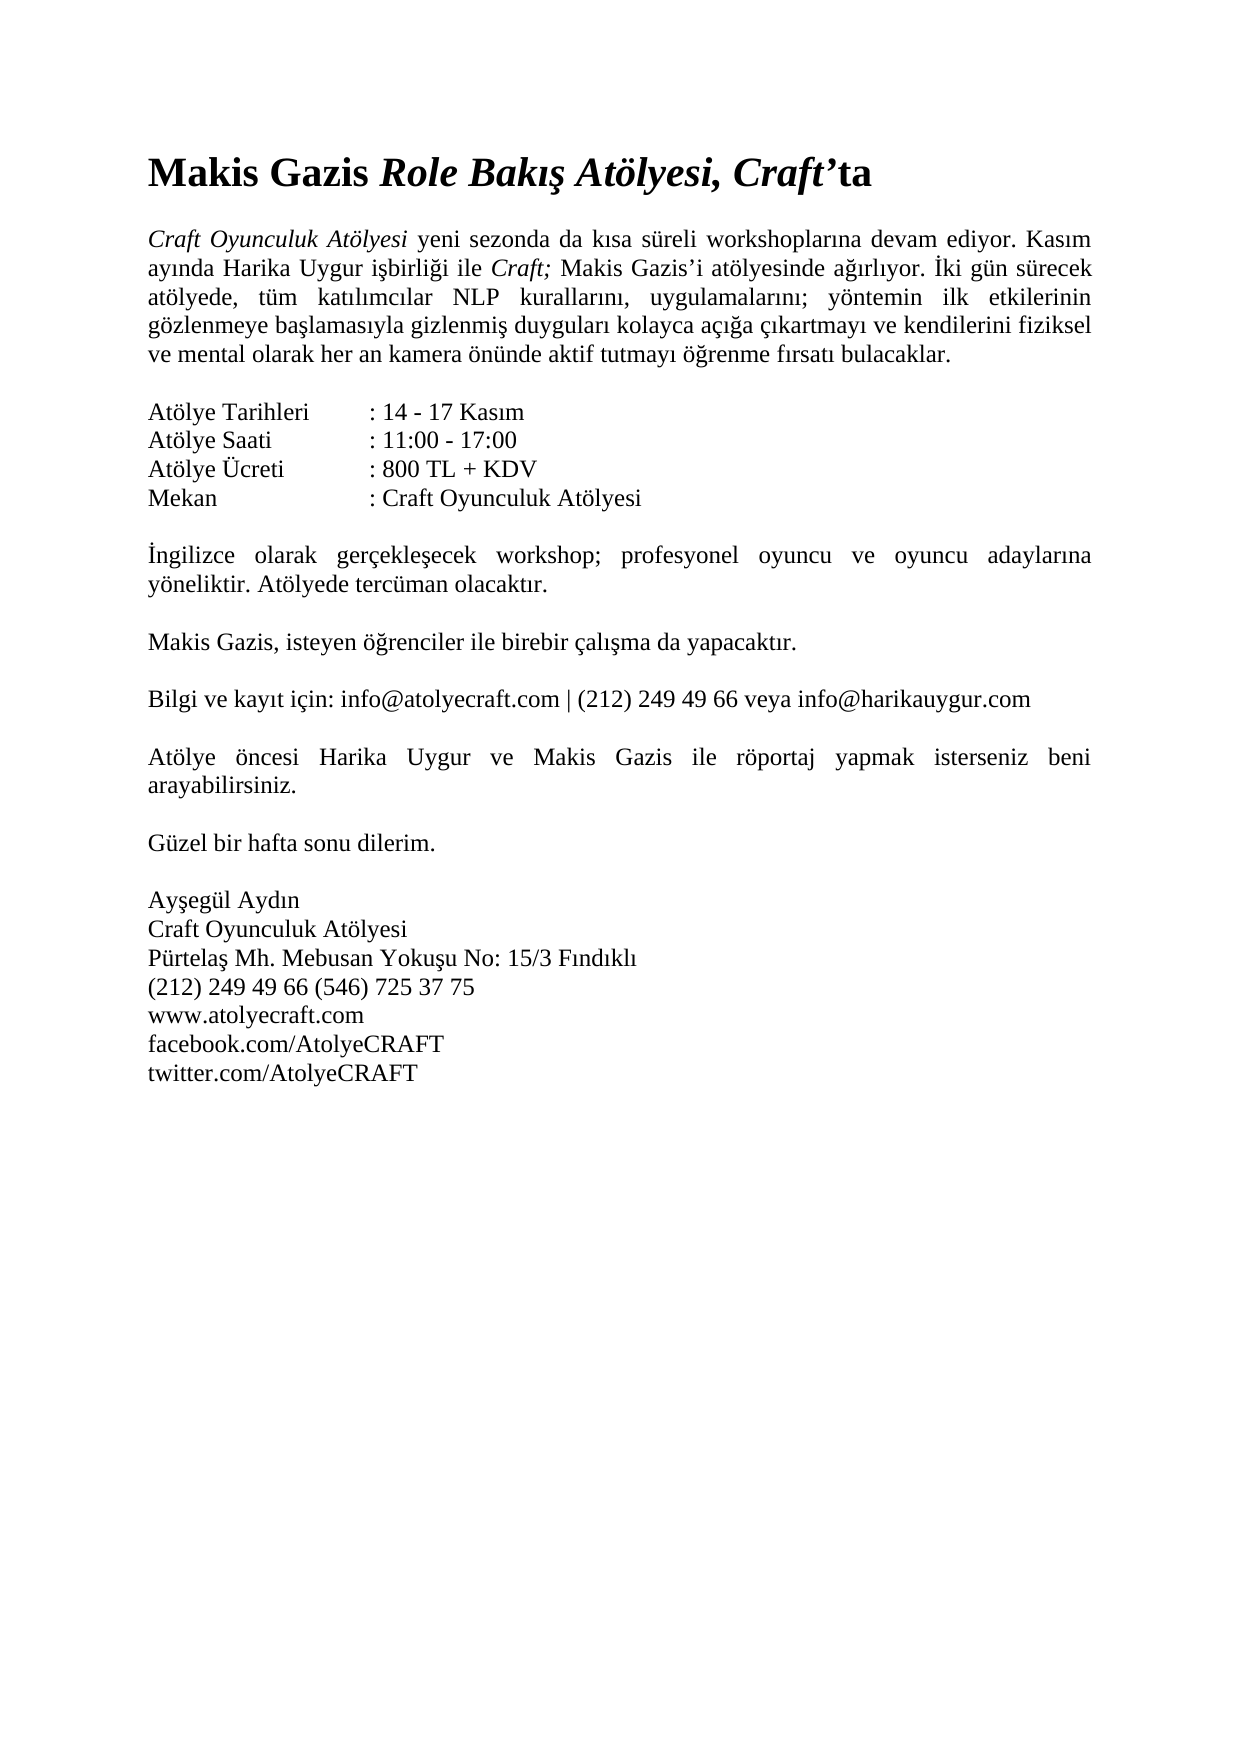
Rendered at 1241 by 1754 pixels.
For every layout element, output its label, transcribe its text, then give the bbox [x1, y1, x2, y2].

text twitter.com/AtolyeCRAFT [148, 1058, 1093, 1087]
text Ayşegül Aydın [148, 886, 1093, 914]
text Pürtelaş Mh. Mebusan Yokuşu No: 15/3 Fındıklı [148, 943, 1093, 972]
text Makis Gazis, isteyen öğrenciler ile birebir çalışma da yapacaktır. [148, 627, 1093, 656]
text facebook.com/AtolyeCRAFT [148, 1029, 1093, 1058]
text Güzel bir hafta sonu dilerim. [148, 828, 1093, 857]
text Atölye Saati : 11:00 - 17:00 [148, 426, 1093, 454]
text İngilizce olarak gerçekleşecek workshop; profesyonel oyuncu ve oyuncu adaylarına yöneliktir. Atölyede tercüman olacaktır. [148, 541, 1093, 598]
text Atölye öncesi Harika Uygur ve Makis Gazis ile röportaj yapmak isterseniz beni arayabilirsiniz. [148, 742, 1093, 799]
text Atölye Ücreti : 800 TL + KDV [148, 454, 1093, 483]
text Makis Gazis Role Bakış Atölyesi, Craft’ta [148, 148, 1093, 196]
text Craft Oyunculuk Atölyesi yeni sezonda da kısa süreli workshoplarına devam ediyor. Kasım ayında Harika Uygur işbirliği ile Craft; Makis Gazis’i atölyesinde ağırlıyor. İki gün sürecek atölyede, tüm katılımcılar NLP kurallarını, uygulamalarını; yöntemin ilk etkilerinin gözlenmeye başlamasıyla gizlenmiş duyguları kolayca açığa çıkartmayı ve kendilerini fiziksel ve mental olarak her an kamera önünde aktif tutmayı öğrenme fırsatı bulacaklar. [148, 224, 1093, 368]
text Mekan : Craft Oyunculuk Atölyesi [148, 483, 1093, 512]
text Craft Oyunculuk Atölyesi [148, 914, 1093, 943]
text (212) 249 49 66 (546) 725 37 75 [148, 972, 1093, 1001]
text Bilgi ve kayıt için: info@atolyecraft.com | (212) 249 49 66 veya info@harikauygur.com [148, 684, 1093, 713]
text Atölye Tarihleri : 14 - 17 Kasım [148, 397, 1093, 426]
text www.atolyecraft.com [148, 1001, 1093, 1029]
